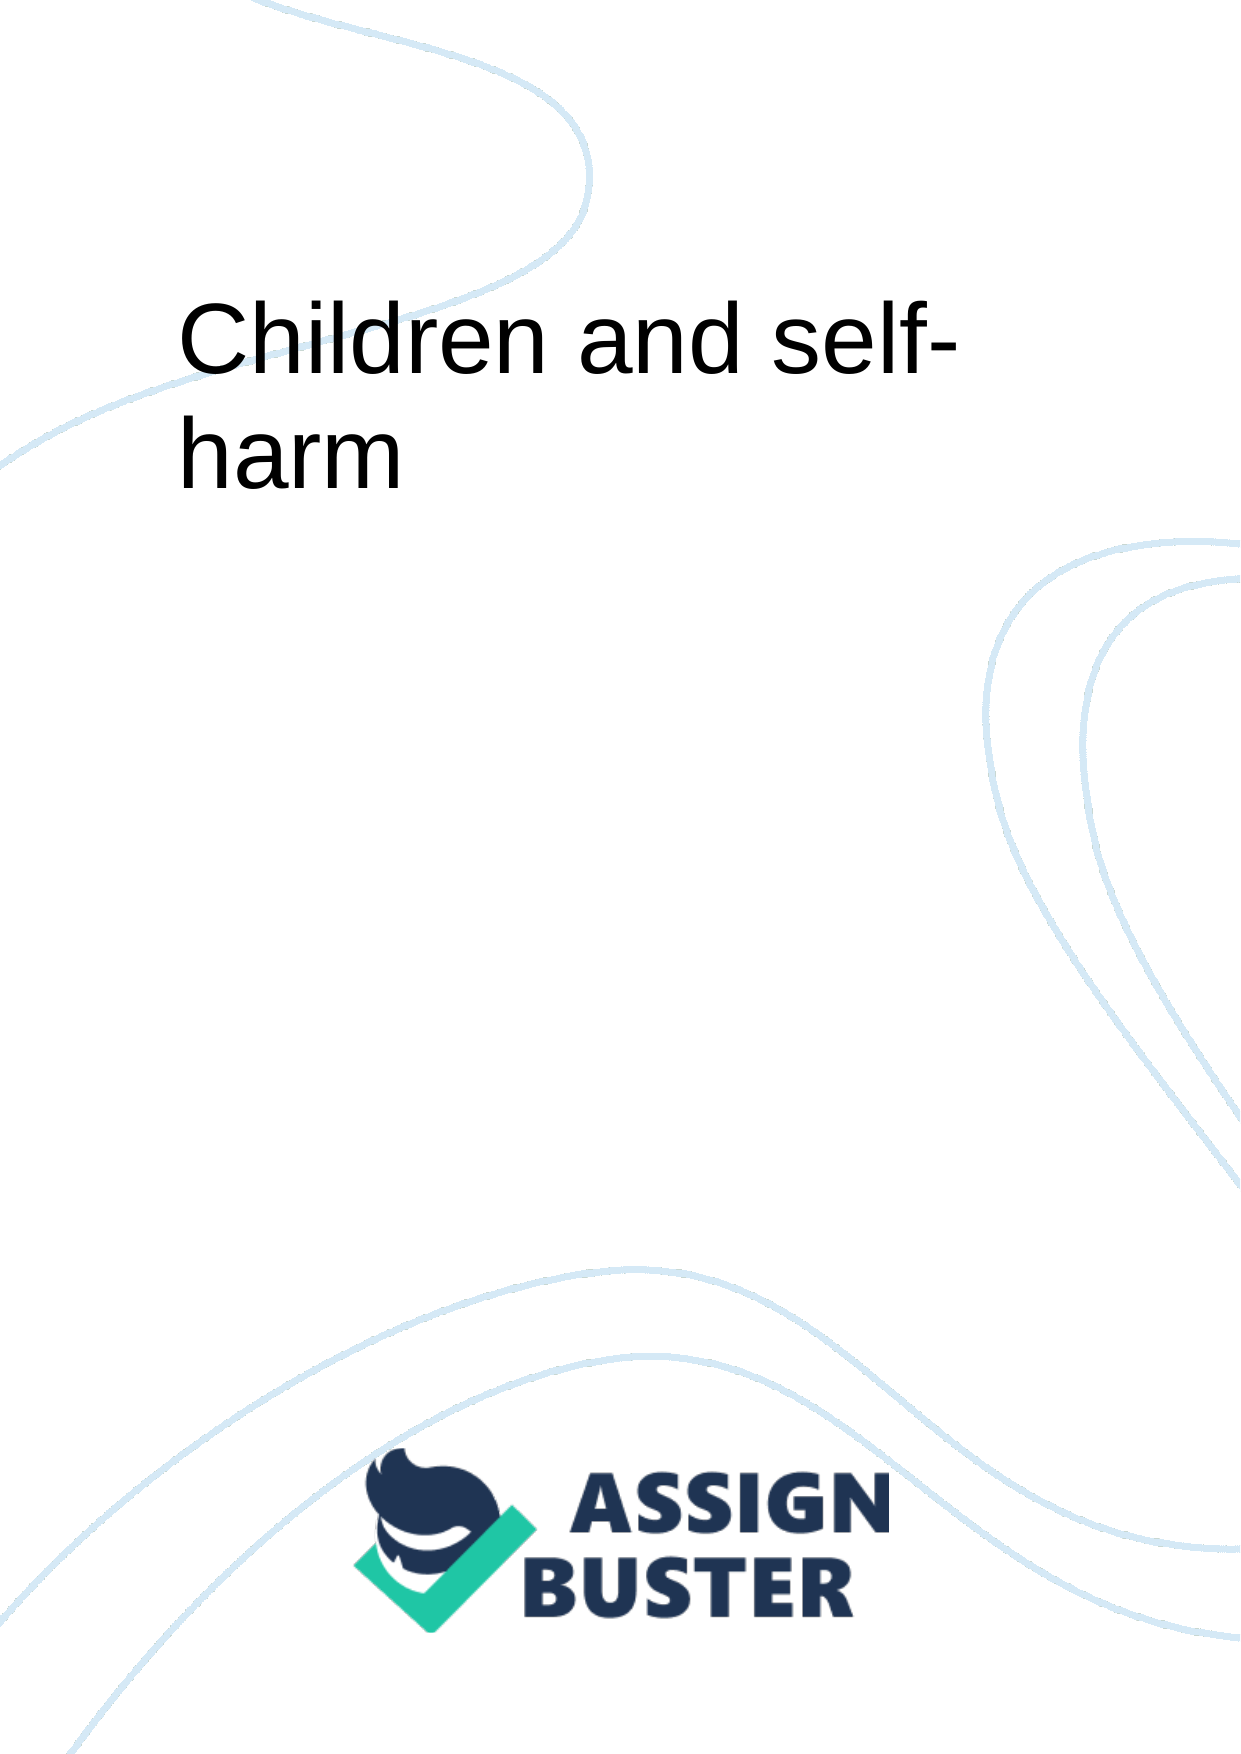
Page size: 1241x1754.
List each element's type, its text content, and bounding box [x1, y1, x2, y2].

picture [0, 0, 1241, 1754]
subtitle Children and self-harm [177, 279, 1152, 509]
